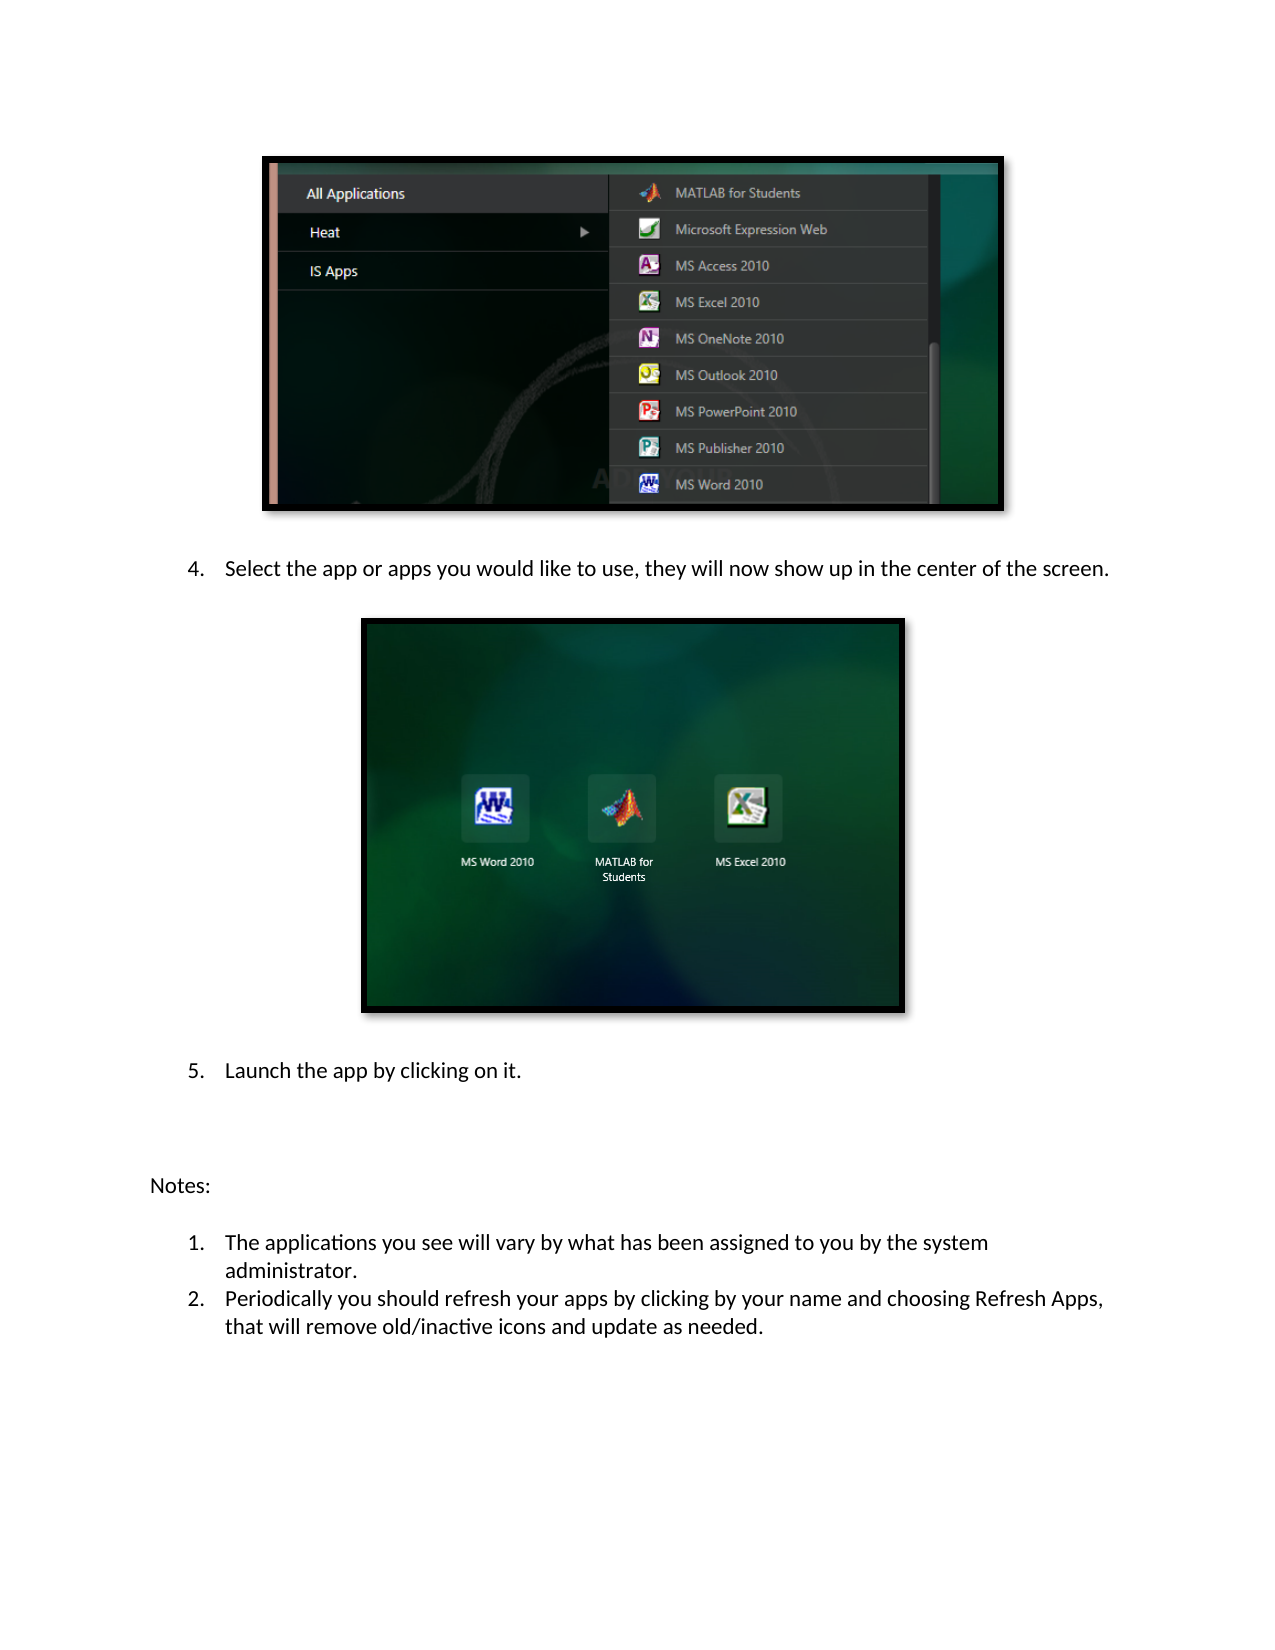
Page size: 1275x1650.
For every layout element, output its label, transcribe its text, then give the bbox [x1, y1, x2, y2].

list Periodically you should refresh your apps by clicking by your name and choosing Refresh Apps, that will remove old/inactive icons and update as needed. [187, 1284, 1125, 1340]
list Launch the app by clicking on it. [187, 1057, 1125, 1084]
list Select the app or apps you would like to use, they will now show up in the center of the screen. [187, 554, 1125, 582]
picture [367, 624, 899, 1006]
picture [269, 163, 998, 504]
text Notes: [150, 1171, 1125, 1199]
list The applications you see will vary by what has been assigned to you by the system administrator. [187, 1228, 1125, 1284]
